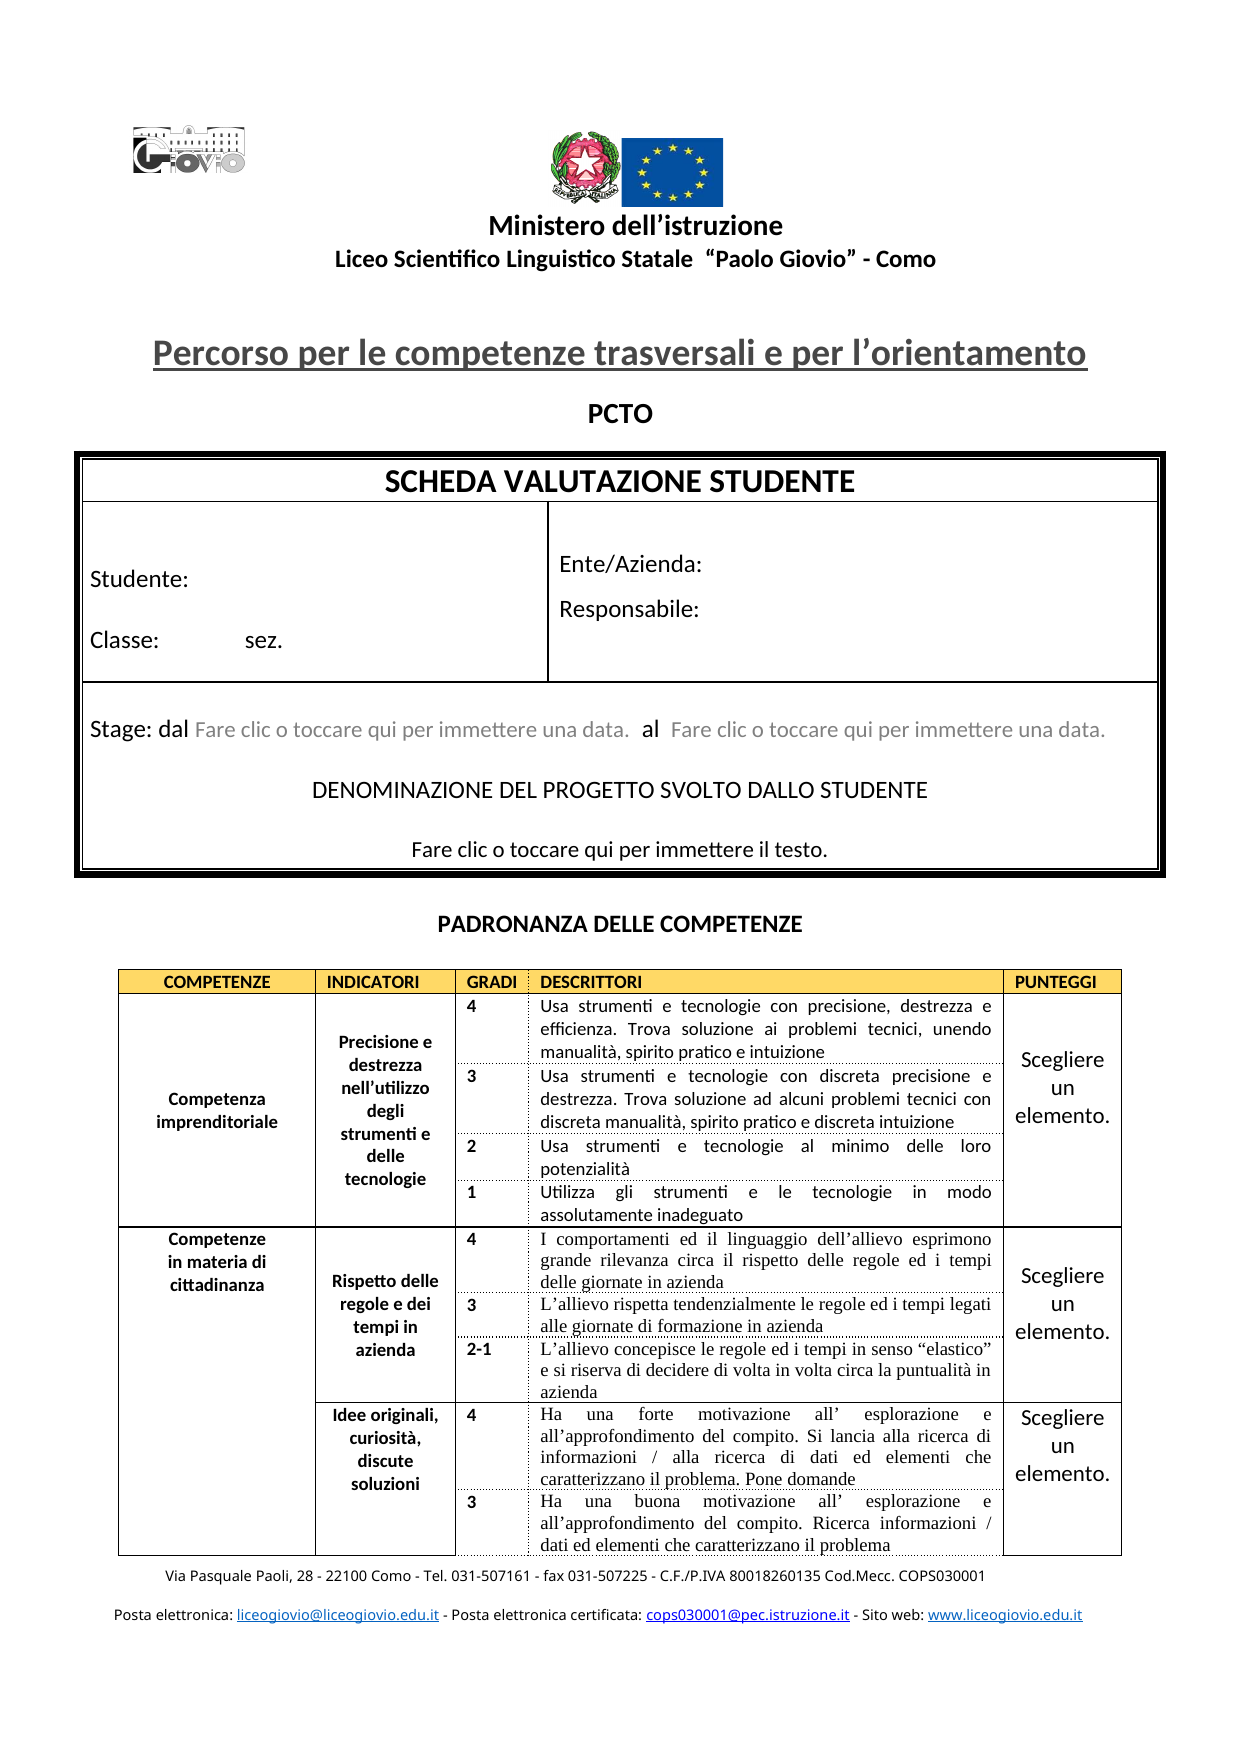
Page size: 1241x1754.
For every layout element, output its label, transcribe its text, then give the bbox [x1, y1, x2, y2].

table_cell Precisione e destrezza nell’utilizzo degli strumenti e delle tecnologie [316, 994, 455, 1226]
table_cell I comportamenti ed il linguaggio dell’allievo esprimono grande rilevanza circa il rispetto delle regole ed i tempi delle giornate in azienda [529, 1228, 1003, 1292]
table_cell [1004, 1403, 1121, 1555]
table_header GRADI [456, 970, 529, 993]
table_cell Usa strumenti e tecnologie con discreta precisione e destrezza. Trova soluzione ad alcuni problemi tecnici con discreta manualità, spirito pratico e discreta intuizione [529, 1063, 1003, 1133]
table_cell Rispetto delle regole e dei tempi in azienda [316, 1228, 455, 1402]
table_cell 3 [456, 1063, 529, 1133]
table_cell 2-1 [456, 1336, 529, 1402]
table_cell [1004, 994, 1121, 1226]
table_cell Studente: Classe: sez. [83, 502, 547, 681]
table_cell 1 [456, 1180, 529, 1226]
table_cell Stage: dal al DENOMINAZIONE DEL PROGETTO SVOLTO DALLO STUDENTE [83, 683, 1157, 868]
table_cell Usa strumenti e tecnologie al minimo delle loro potenzialità [529, 1133, 1003, 1179]
table_header SCHEDA VALUTAZIONE STUDENTE [83, 460, 1157, 501]
table_cell Ha una buona motivazione all’ esplorazione e all’approfondimento del compito. Ricerca informazioni / dati ed elementi che caratterizzano il problema [529, 1489, 1003, 1555]
table_header INDICATORI [316, 970, 455, 993]
table_cell Utilizza gli strumenti e le tecnologie in modo assolutamente inadeguato [529, 1180, 1003, 1226]
table_cell Ente/Azienda: Responsabile: [549, 502, 1157, 681]
table_cell 4 [456, 1228, 529, 1292]
table_cell Ha una forte motivazione all’ esplorazione e all’approfondimento del compito. Si lancia alla ricerca di informazioni / alla ricerca di dati ed elementi che caratterizzano il problema. Pone domande [529, 1403, 1003, 1489]
table_cell [1004, 1228, 1121, 1402]
table_cell L’allievo rispetta tendenzialmente le regole ed i tempi legati alle giornate di formazione in azienda [529, 1292, 1003, 1336]
table_cell 3 [456, 1292, 529, 1336]
table_cell L’allievo concepisce le regole ed i tempi in senso “elastico” e si riserva di decidere di volta in volta circa la puntualità in azienda [529, 1336, 1003, 1402]
table_cell 2 [456, 1133, 529, 1179]
table_header PUNTEGGI [1004, 970, 1121, 993]
table_cell Competenza imprenditoriale [119, 994, 315, 1226]
table_cell 3 [456, 1489, 529, 1555]
table_header COMPETENZE [119, 970, 315, 993]
table_cell Idee originali, curiosità, discute soluzioni [316, 1403, 455, 1555]
text PADRONANZA DELLE COMPETENZE [118, 908, 1122, 939]
table_cell 4 [456, 994, 529, 1063]
table_cell 4 [456, 1403, 529, 1489]
picture [548, 130, 724, 207]
table_cell Competenze in materia di cittadinanza [119, 1228, 315, 1555]
text PCTO [118, 395, 1122, 431]
table_cell Usa strumenti e tecnologie con precisione, destrezza e efficienza. Trova soluzione ai problemi tecnici, unendo manualità, spirito pratico e intuizione [529, 994, 1003, 1063]
text Percorso per le competenze trasversali e per l’orientamento [118, 329, 1122, 375]
table_header DESCRITTORI [529, 970, 1003, 993]
